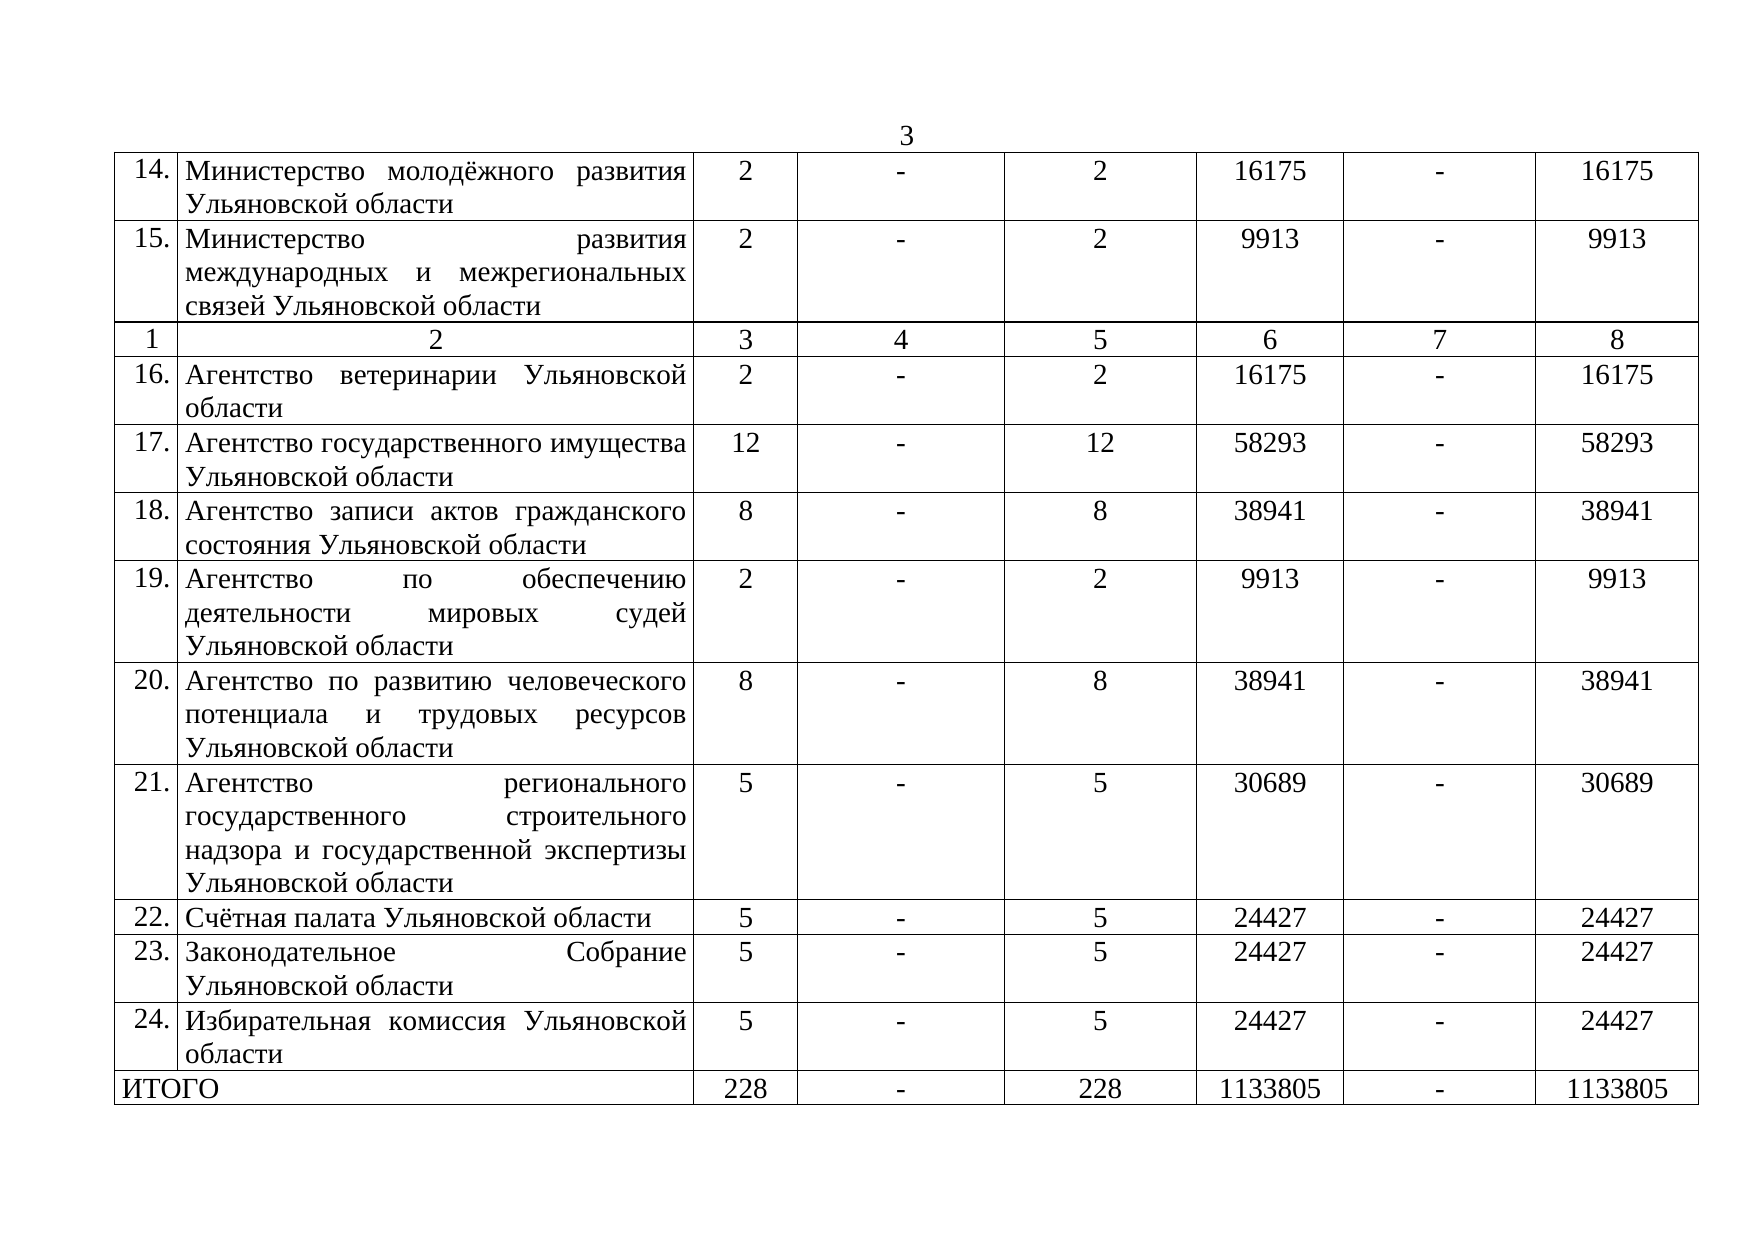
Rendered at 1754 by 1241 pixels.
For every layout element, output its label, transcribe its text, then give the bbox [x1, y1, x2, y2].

table_cell 30689 [1197, 765, 1343, 899]
table_cell - [1344, 1071, 1535, 1104]
table_cell - [1344, 1003, 1535, 1070]
table_cell 22. [115, 900, 177, 933]
table_cell Законодательное Собрание Ульяновской области [178, 935, 693, 1002]
table_cell 16175 [1536, 357, 1698, 424]
table_cell 23. [115, 935, 177, 1002]
table_cell 4 [798, 323, 1004, 356]
table_cell 16175 [1197, 153, 1343, 220]
table_cell 20. [115, 663, 177, 764]
table_cell 7 [1344, 323, 1535, 356]
table_cell ИТОГО [115, 1071, 693, 1104]
table_cell - [798, 561, 1004, 662]
table_cell - [798, 935, 1004, 1002]
table_cell 24427 [1536, 900, 1698, 933]
table_cell Агентство ветеринарии Ульяновской области [178, 357, 693, 424]
table_cell 8 [1005, 663, 1196, 764]
table_cell - [798, 1003, 1004, 1070]
table_cell 6 [1197, 323, 1343, 356]
table_cell 2 [1005, 357, 1196, 424]
table_cell 9913 [1536, 221, 1698, 321]
table_cell - [1344, 561, 1535, 662]
table_cell 1 [115, 323, 177, 356]
table_cell 24427 [1197, 935, 1343, 1002]
table_cell 2 [694, 221, 797, 321]
table_cell 16175 [1536, 153, 1698, 220]
table_cell 5 [694, 900, 797, 933]
table_cell Счётная палата Ульяновской области [178, 900, 693, 933]
table_cell - [1344, 357, 1535, 424]
table_cell 21. [115, 765, 177, 899]
table_cell 5 [1005, 935, 1196, 1002]
table_cell 2 [1005, 221, 1196, 321]
table_cell 5 [1005, 1003, 1196, 1070]
table_cell 228 [1005, 1071, 1196, 1104]
table_cell 24427 [1197, 1003, 1343, 1070]
table_cell 2 [694, 153, 797, 220]
table_cell - [1344, 493, 1535, 560]
table_cell 16175 [1197, 357, 1343, 424]
table_cell - [1344, 765, 1535, 899]
table_cell Агентство регионального государственного строительного надзора и государственной экспертизы Ульяновской области [178, 765, 693, 899]
table_cell Министерство молодёжного развития Ульяновской области [178, 153, 693, 220]
table_cell 8 [1005, 493, 1196, 560]
table_cell 15. [115, 221, 177, 321]
table_cell - [1344, 425, 1535, 492]
table_cell - [798, 1071, 1004, 1104]
table_cell 8 [694, 663, 797, 764]
table_cell 14. [115, 153, 177, 220]
table_cell 5 [694, 935, 797, 1002]
table_cell 24. [115, 1003, 177, 1070]
table_cell Агентство по обеспечению деятельности мировых судей Ульяновской области [178, 561, 693, 662]
table_cell 5 [694, 1003, 797, 1070]
table_cell 38941 [1536, 663, 1698, 764]
table_cell 12 [1005, 425, 1196, 492]
table_cell - [798, 357, 1004, 424]
table_cell 8 [694, 493, 797, 560]
table_cell - [798, 221, 1004, 321]
table_cell 3 [694, 323, 797, 356]
table_cell 16. [115, 357, 177, 424]
table_cell 9913 [1197, 221, 1343, 321]
table_cell Агентство записи актов гражданского состояния Ульяновской области [178, 493, 693, 560]
table_cell - [1344, 935, 1535, 1002]
table_cell 5 [1005, 900, 1196, 933]
table_cell 2 [1005, 561, 1196, 662]
table_cell 30689 [1536, 765, 1698, 899]
table_cell - [798, 900, 1004, 933]
table_cell 2 [694, 357, 797, 424]
table_cell Агентство государственного имущества Ульяновской области [178, 425, 693, 492]
table_cell 5 [1005, 323, 1196, 356]
table_cell 2 [178, 323, 693, 356]
table_cell 12 [694, 425, 797, 492]
table_cell 1133805 [1197, 1071, 1343, 1104]
table_cell - [1344, 221, 1535, 321]
table_cell 24427 [1536, 935, 1698, 1002]
table_cell 19. [115, 561, 177, 662]
table_cell 8 [1536, 323, 1698, 356]
table_cell 228 [694, 1071, 797, 1104]
table_cell 24427 [1536, 1003, 1698, 1070]
table_cell - [1344, 900, 1535, 933]
table_cell 18. [115, 493, 177, 560]
table_cell Агентство по развитию человеческого потенциала и трудовых ресурсов Ульяновской области [178, 663, 693, 764]
table_cell 1133805 [1536, 1071, 1698, 1104]
table_cell 38941 [1197, 493, 1343, 560]
table_cell 17. [115, 425, 177, 492]
table_cell 38941 [1197, 663, 1343, 764]
table_cell 9913 [1536, 561, 1698, 662]
table_cell - [798, 765, 1004, 899]
table_cell 9913 [1197, 561, 1343, 662]
table_cell 58293 [1536, 425, 1698, 492]
table_cell - [1344, 663, 1535, 764]
table_cell - [1344, 153, 1535, 220]
table_cell 2 [1005, 153, 1196, 220]
table_cell 58293 [1197, 425, 1343, 492]
table_cell - [798, 425, 1004, 492]
table_cell 24427 [1197, 900, 1343, 933]
table_cell Министерство развития международных и межрегиональных связей Ульяновской области [178, 221, 693, 321]
table_cell - [798, 493, 1004, 560]
table_cell - [798, 663, 1004, 764]
table_cell 5 [694, 765, 797, 899]
table_cell 2 [694, 561, 797, 662]
table_cell 5 [1005, 765, 1196, 899]
table_cell 38941 [1536, 493, 1698, 560]
table_cell Избирательная комиссия Ульяновской области [178, 1003, 693, 1070]
table_cell - [798, 153, 1004, 220]
